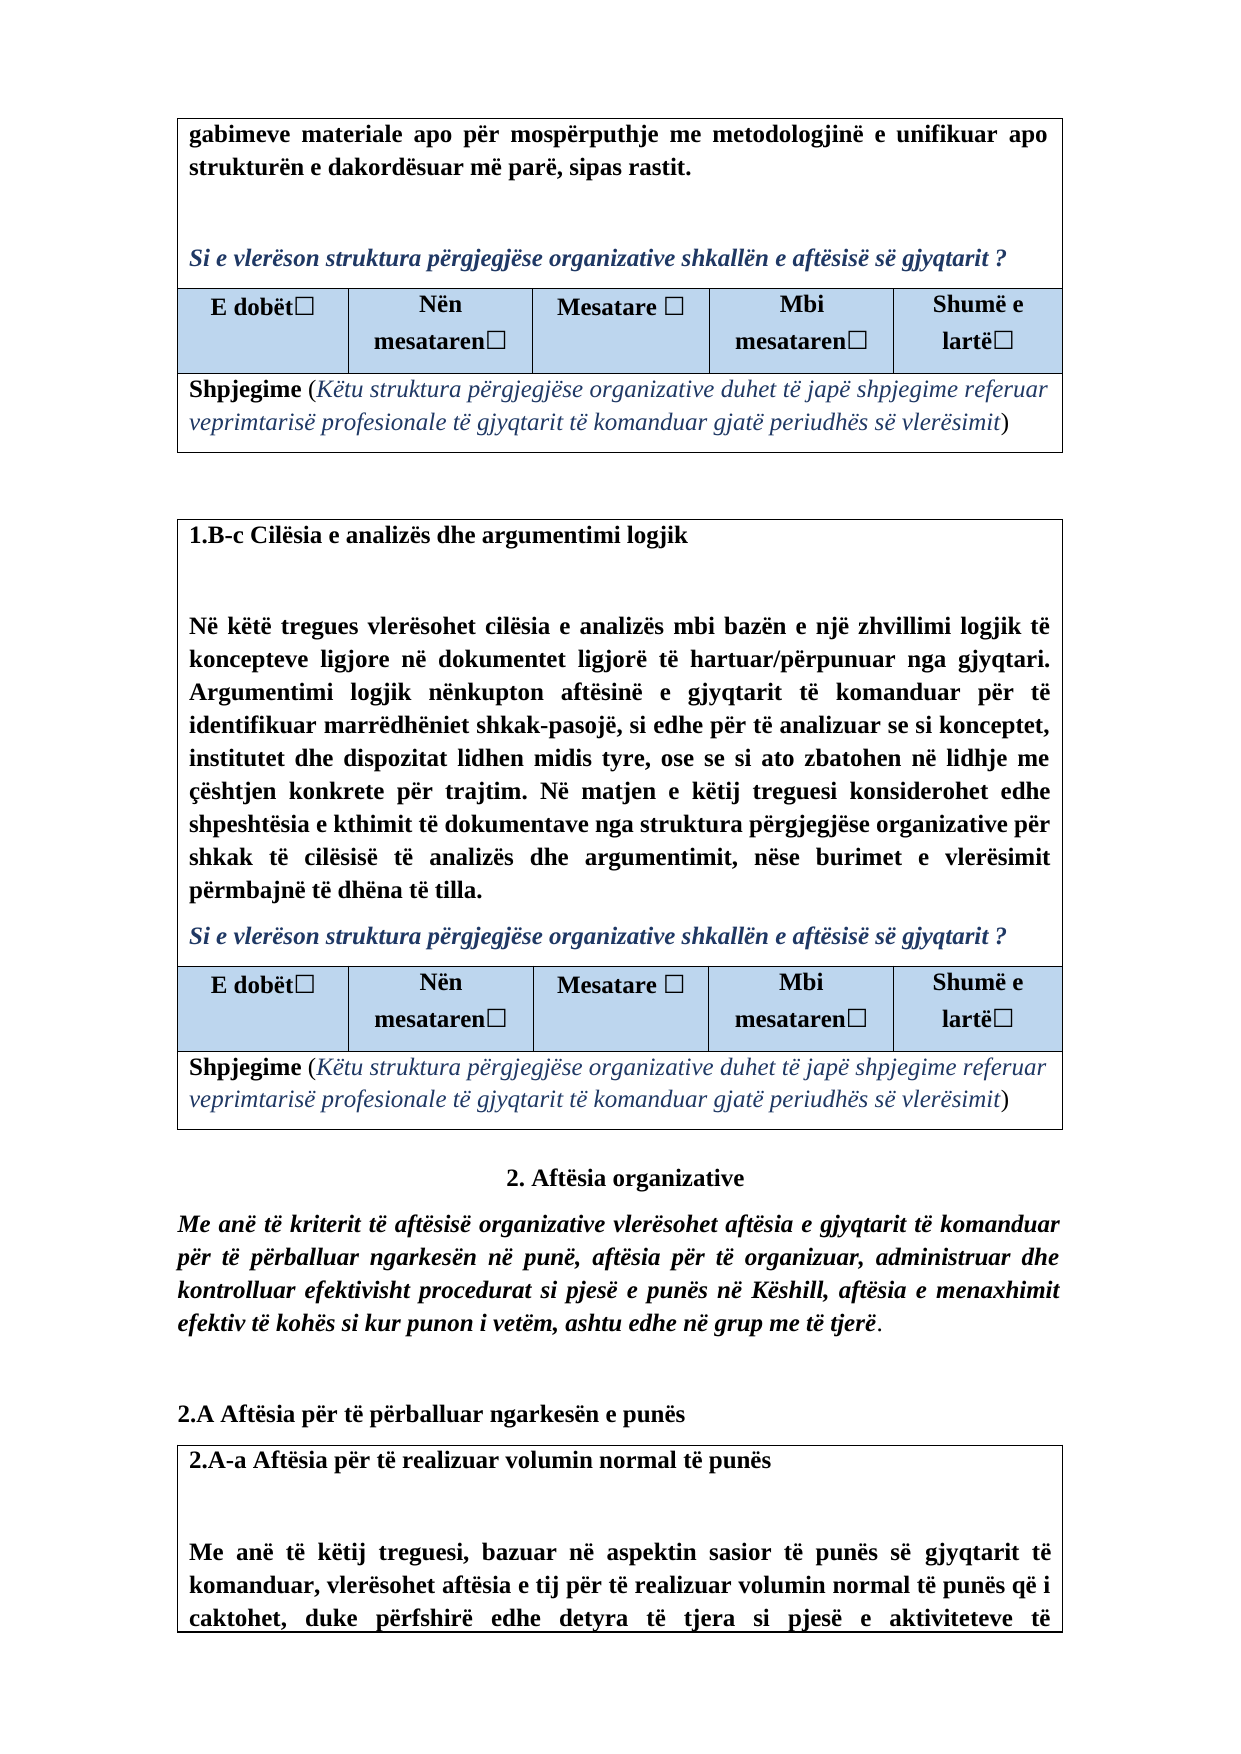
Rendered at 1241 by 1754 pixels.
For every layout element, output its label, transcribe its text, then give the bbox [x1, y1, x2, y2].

table_cell Mesatare ☐ [533, 289, 709, 373]
table_cell E dobët☐ [178, 289, 348, 373]
table_header 1.B-c Cilësia e analizës dhe argumentimi logjik Në këtë tregues vlerësohet cilësia e analizës mbi bazën e një zhvillimi logjik të koncepteve ligjore në dokumentet ligjorë të hartuar/përpunuar nga gjyqtari. Argumentimi logjik nënkupton aftësinë e gjyqtarit të komanduar për të identifikuar marrëdhëniet shkak-pasojë, si edhe për të analizuar se si konceptet, institutet dhe dispozitat lidhen midis tyre, ose se si ato zbatohen në lidhje me çështjen konkrete për trajtim. Në matjen e këtij treguesi konsiderohet edhe shpeshtësia e kthimit të dokumentave nga struktura përgjegjëse organizative për shkak të cilësisë të analizës dhe argumentimit, nëse burimet e vlerësimit përmbajnë të dhëna të tilla. Si e vlerëson struktura përgjegjëse organizative shkallën e aftësisë së gjyqtarit ? [178, 520, 1062, 966]
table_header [178, 119, 1062, 288]
table_cell Mbi mesataren☐ [710, 289, 893, 373]
table_cell Shpjegime (Këtu struktura përgjegjëse organizative duhet të japë shpjegime referuar veprimtarisë profesionale të gjyqtarit të komanduar gjatë periudhës së vlerësimit) [178, 374, 1062, 452]
text 2.A Aftësia për të përballuar ngarkesën e punës [177, 1399, 1063, 1428]
table_cell Nën mesataren☐ [349, 967, 533, 1051]
text 2. Aftësia organizative [177, 1163, 1073, 1192]
table_cell Shumë e lartë☐ [894, 967, 1062, 1051]
table_cell Shpjegime (Këtu struktura përgjegjëse organizative duhet të japë shpjegime referuar veprimtarisë profesionale të gjyqtarit të komanduar gjatë periudhës së vlerësimit) [178, 1052, 1062, 1129]
text Me anë të kriterit të aftësisë organizative vlerësohet aftësia e gjyqtarit të komanduar për të përballuar ngarkesën në punë, aftësia për të organizuar, administruar dhe kontrolluar efektivisht procedurat si pjesë e punës në Këshill, aftësia e menaxhimit efektiv të kohës si kur punon i vetëm, ashtu edhe në grup me të tjerë. [177, 1209, 1063, 1337]
table_cell Mbi mesataren☐ [709, 967, 893, 1051]
table_cell E dobët☐ [178, 967, 348, 1051]
table_cell Mesatare ☐ [534, 967, 708, 1051]
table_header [178, 1446, 1062, 1631]
table_cell Shumë e lartë☐ [894, 289, 1062, 373]
table_cell Nën mesataren☐ [349, 289, 532, 373]
